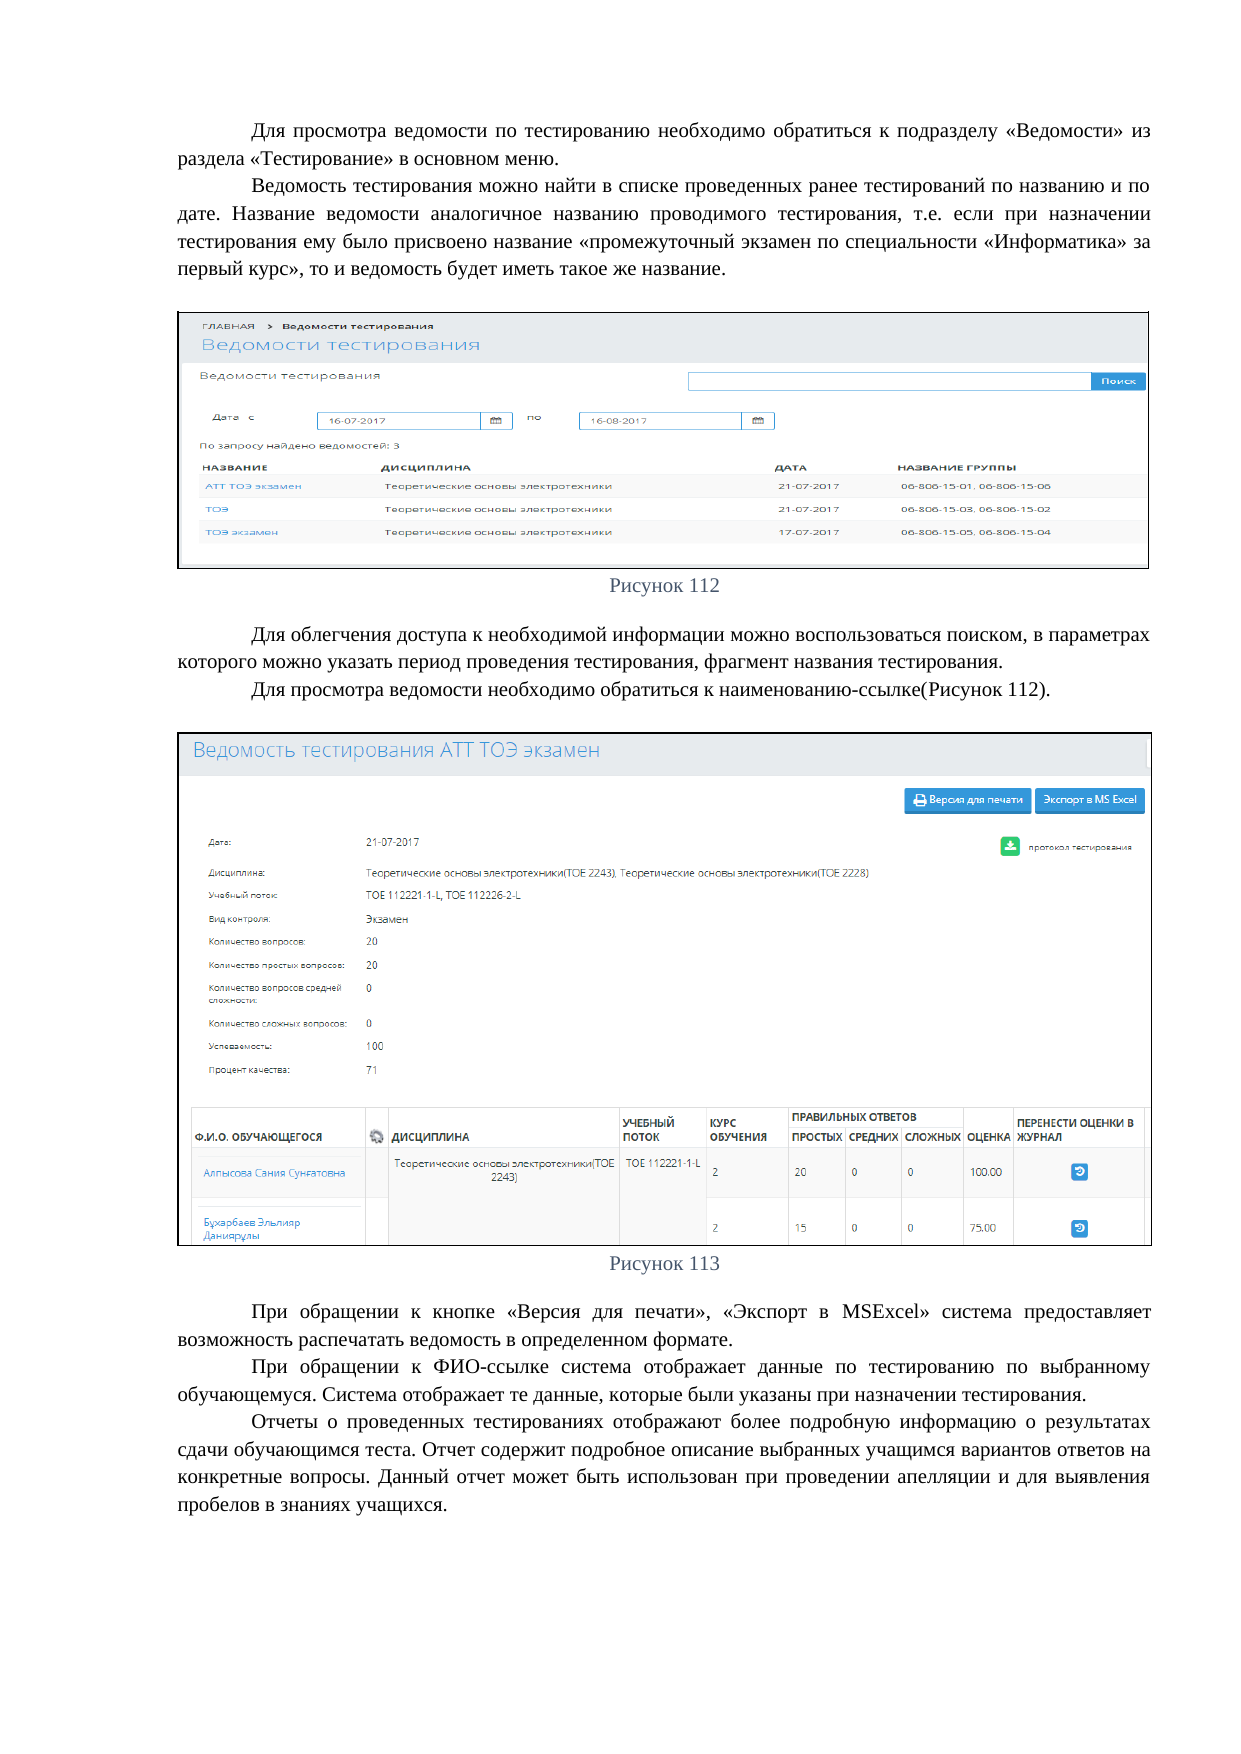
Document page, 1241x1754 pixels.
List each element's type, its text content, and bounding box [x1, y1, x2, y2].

text Для просмотра ведомости по тестированию необходимо обратиться к подразделу «Ведомости» из раздела «Тестирование» в основном меню. [177, 118, 1152, 170]
text Ведомость тестирования можно найти в списке проведенных ранее тестирований по названию и по дате. Название ведомости аналогичное названию проводимого тестирования, т.е. если при назначении тестирования ему было присвоено название «промежуточный экзамен по специальности «Информатика» за первый курс», то и ведомость будет иметь такое же название. [177, 173, 1152, 280]
text Рисунок 113 [177, 1250, 1152, 1274]
text Отчеты о проведенных тестированиях отображают более подробную информацию о результатах сдачи обучающимся теста. Отчет содержит подробное описание выбранных учащимся вариантов ответов на конкретные вопросы. Данный отчет может быть использован при проведении апелляции и для выявления пробелов в знаниях учащихся. [177, 1409, 1152, 1516]
text Рисунок 112 [177, 573, 1152, 597]
text Для просмотра ведомости необходимо обратиться к наименованию-ссылке(Рисунок 112). [177, 677, 1152, 701]
picture [179, 734, 1151, 1245]
text При обращении к ФИО-ссылке система отображает данные по тестированию по выбранному обучающемуся. Система отображает те данные, которые были указаны при назначении тестирования. [177, 1354, 1152, 1406]
picture [179, 313, 1148, 568]
text Для облегчения доступа к необходимой информации можно воспользоваться поиском, в параметрах которого можно указать период проведения тестирования, фрагмент названия тестирования. [177, 622, 1152, 673]
text При обращении к кнопке «Версия для печати», «Экспорт в MSExcel» система предоставляет возможность распечатать ведомость в определенном формате. [177, 1299, 1152, 1351]
